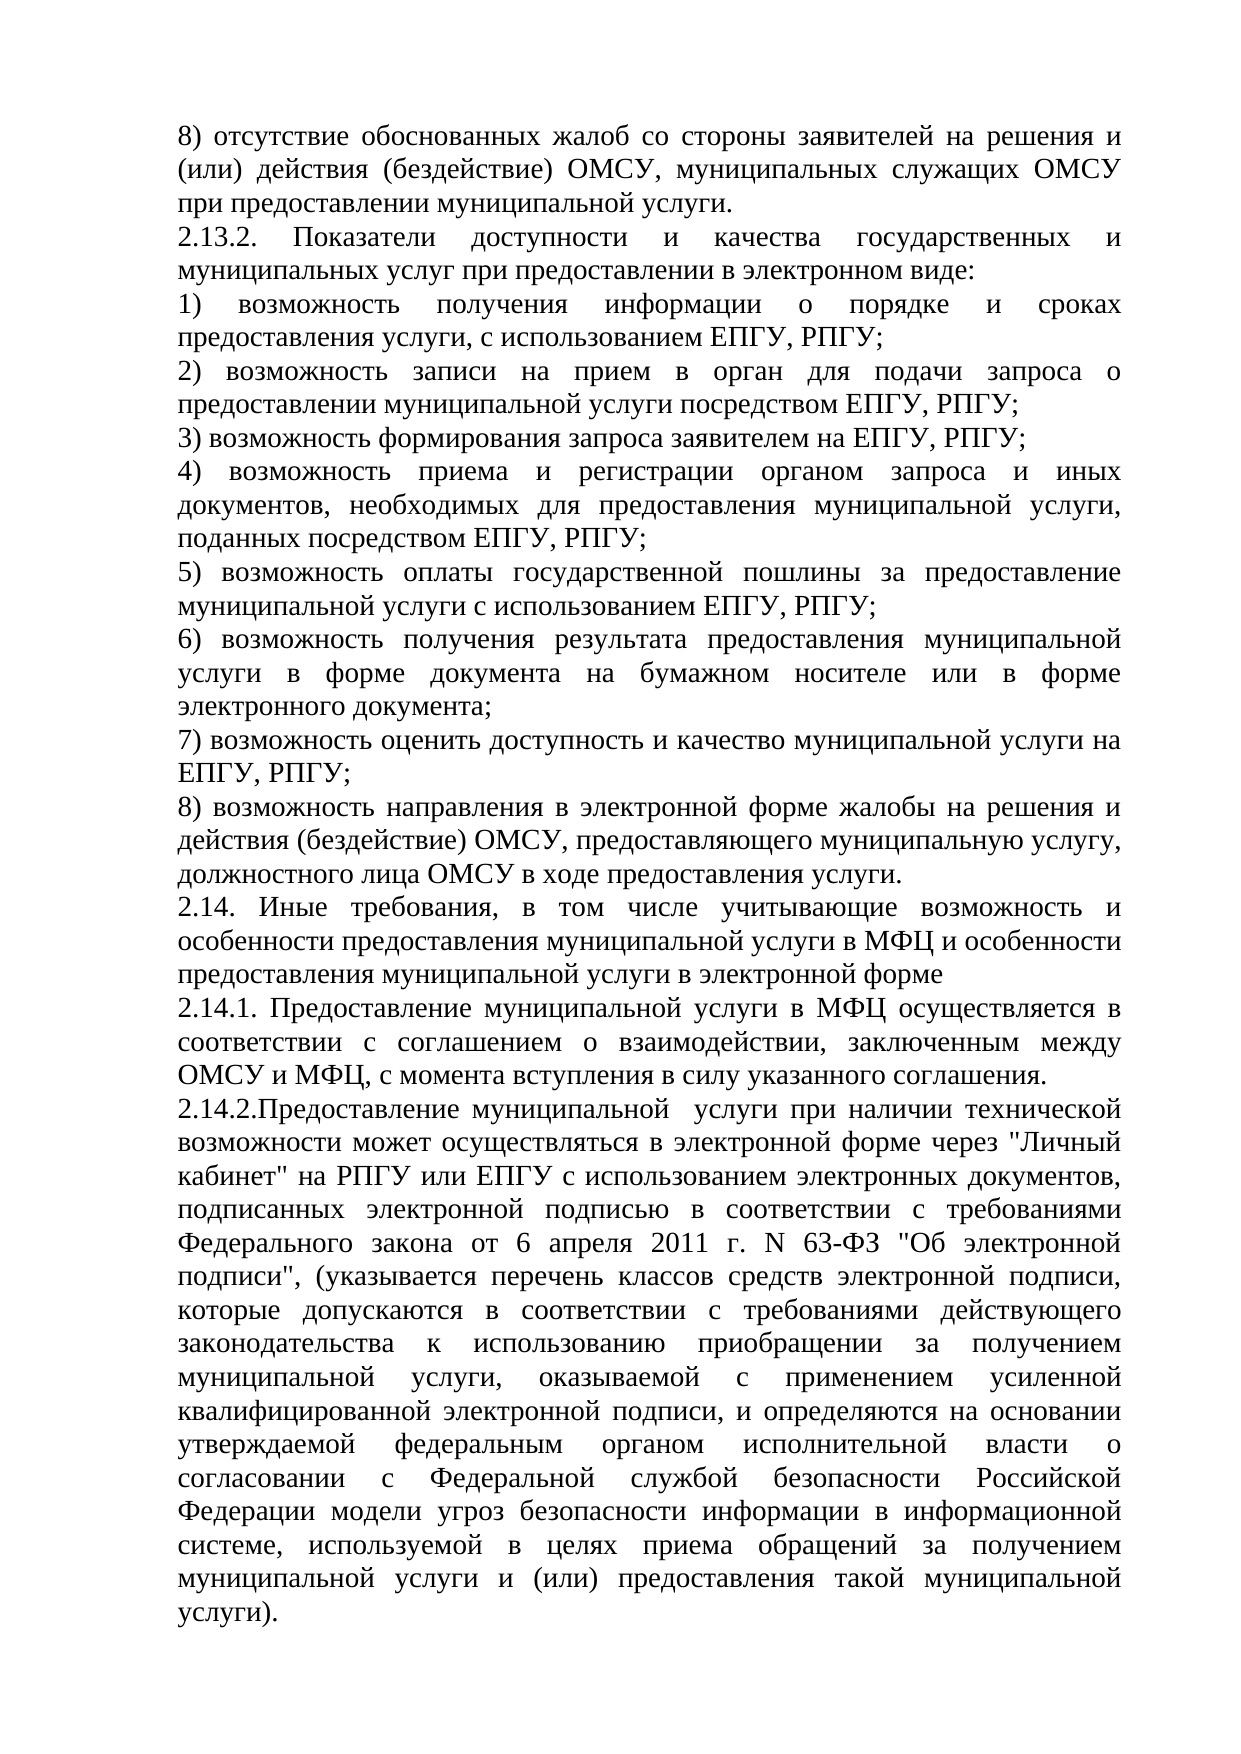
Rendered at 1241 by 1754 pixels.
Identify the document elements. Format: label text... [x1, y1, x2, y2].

text 2.14. Иные требования, в том числе учитывающие возможность и особенности предоставления муниципальной услуги в МФЦ и особенности предоставления муниципальной услуги в электронной форме [177, 889, 1122, 990]
text 8) отсутствие обоснованных жалоб со стороны заявителей на решения и (или) действия (бездействие) ОМСУ, муниципальных служащих ОМСУ при предоставлении муниципальной услуги. [177, 118, 1122, 219]
text 5) возможность оплаты государственной пошлины за предоставление муниципальной услуги с использованием ЕПГУ, РПГУ; [177, 554, 1122, 621]
text 2.13.2. Показатели доступности и качества государственных и муниципальных услуг при предоставлении в электронном виде: [177, 219, 1122, 286]
text 1) возможность получения информации о порядке и сроках предоставления услуги, с использованием ЕПГУ, РПГУ; [177, 286, 1122, 353]
text 2.14.1. Предоставление муниципальной услуги в МФЦ осуществляется в соответствии с соглашением о взаимодействии, заключенным между ОМСУ и МФЦ, с момента вступления в силу указанного соглашения. [177, 990, 1122, 1091]
text 6) возможность получения результата предоставления муниципальной услуги в форме документа на бумажном носителе или в форме электронного документа; [177, 621, 1122, 722]
text 3) возможность формирования запроса заявителем на ЕПГУ, РПГУ; [177, 420, 1122, 453]
text 8) возможность направления в электронной форме жалобы на решения и действия (бездействие) ОМСУ, предоставляющего муниципальную услугу, должностного лица ОМСУ в ходе предоставления услуги. [177, 789, 1122, 889]
text 7) возможность оценить доступность и качество муниципальной услуги на ЕПГУ, РПГУ; [177, 722, 1122, 789]
text 2.14.2.Предоставление муниципальной услуги при наличии технической возможности может осуществляться в электронной форме через "Личный кабинет" на РПГУ или ЕПГУ с использованием электронных документов, подписанных электронной подписью в соответствии с требованиями Федерального закона от 6 апреля 2011 г. N 63-ФЗ "Об электронной подписи", (указывается перечень классов средств электронной подписи, которые допускаются в соответствии с требованиями действующего законодательства к использованию приобращении за получением муниципальной услуги, оказываемой с применением усиленной квалифицированной электронной подписи, и определяются на основании утверждаемой федеральным органом исполнительной власти о согласовании с Федеральной службой безопасности Российской Федерации модели угроз безопасности информации в информационной системе, используемой в целях приема обращений за получением муниципальной услуги и (или) предоставления такой муниципальной услуги). [177, 1091, 1122, 1627]
text 2) возможность записи на прием в орган для подачи запроса о предоставлении муниципальной услуги посредством ЕПГУ, РПГУ; [177, 353, 1122, 420]
text 4) возможность приема и регистрации органом запроса и иных документов, необходимых для предоставления муниципальной услуги, поданных посредством ЕПГУ, РПГУ; [177, 453, 1122, 554]
